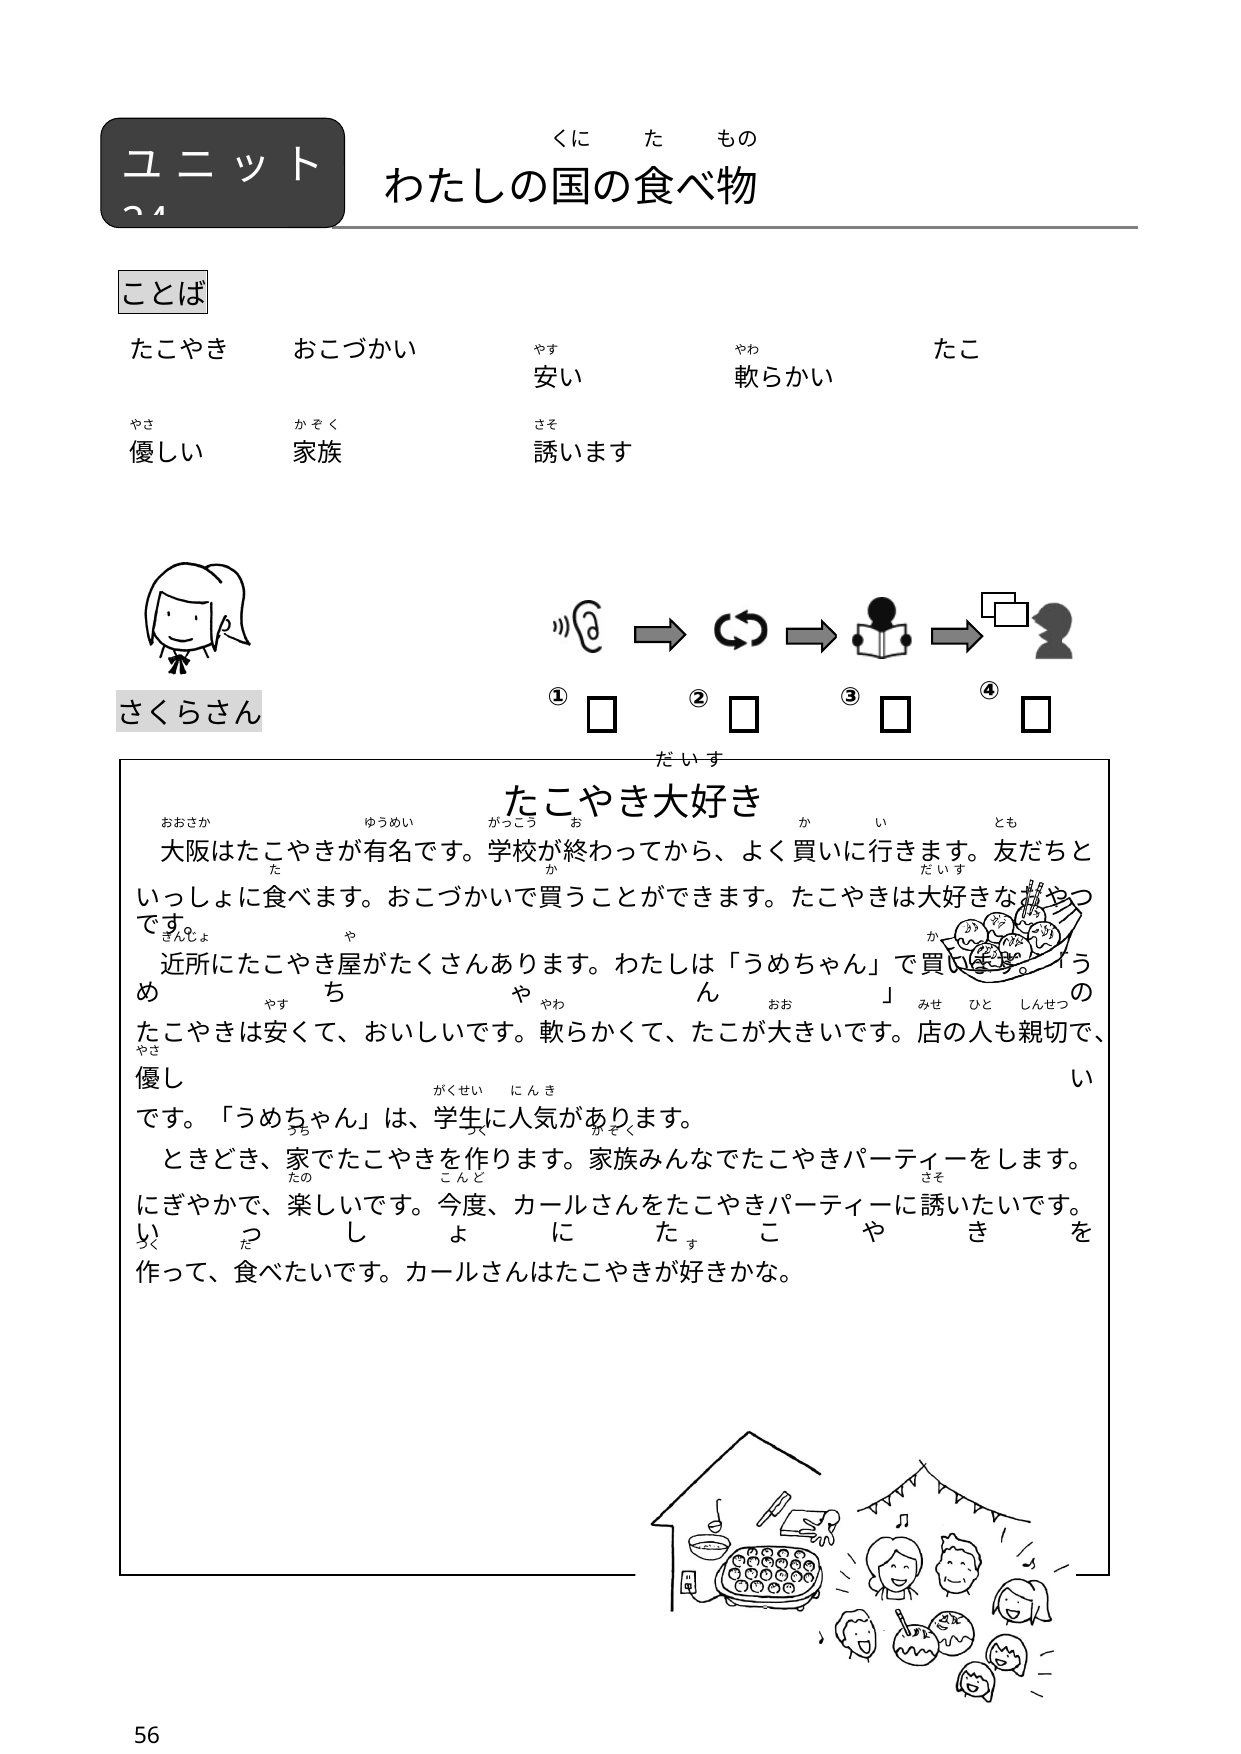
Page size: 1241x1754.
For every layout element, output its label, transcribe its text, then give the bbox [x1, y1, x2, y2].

table_cell [281, 404, 522, 479]
table_cell います [522, 404, 723, 479]
picture [635, 1423, 1076, 1713]
table_header おこづかい [281, 329, 522, 404]
table_header たこやき [118, 329, 281, 404]
picture [852, 597, 913, 659]
picture [551, 600, 604, 653]
table_header たこ [921, 329, 1122, 404]
picture [714, 603, 768, 657]
table_cell しい [118, 404, 281, 479]
table_header らかい [723, 329, 921, 404]
picture [1009, 600, 1073, 662]
text ことば [118, 254, 1122, 329]
table_header い [522, 329, 723, 404]
picture [929, 869, 1091, 990]
picture [140, 556, 258, 677]
